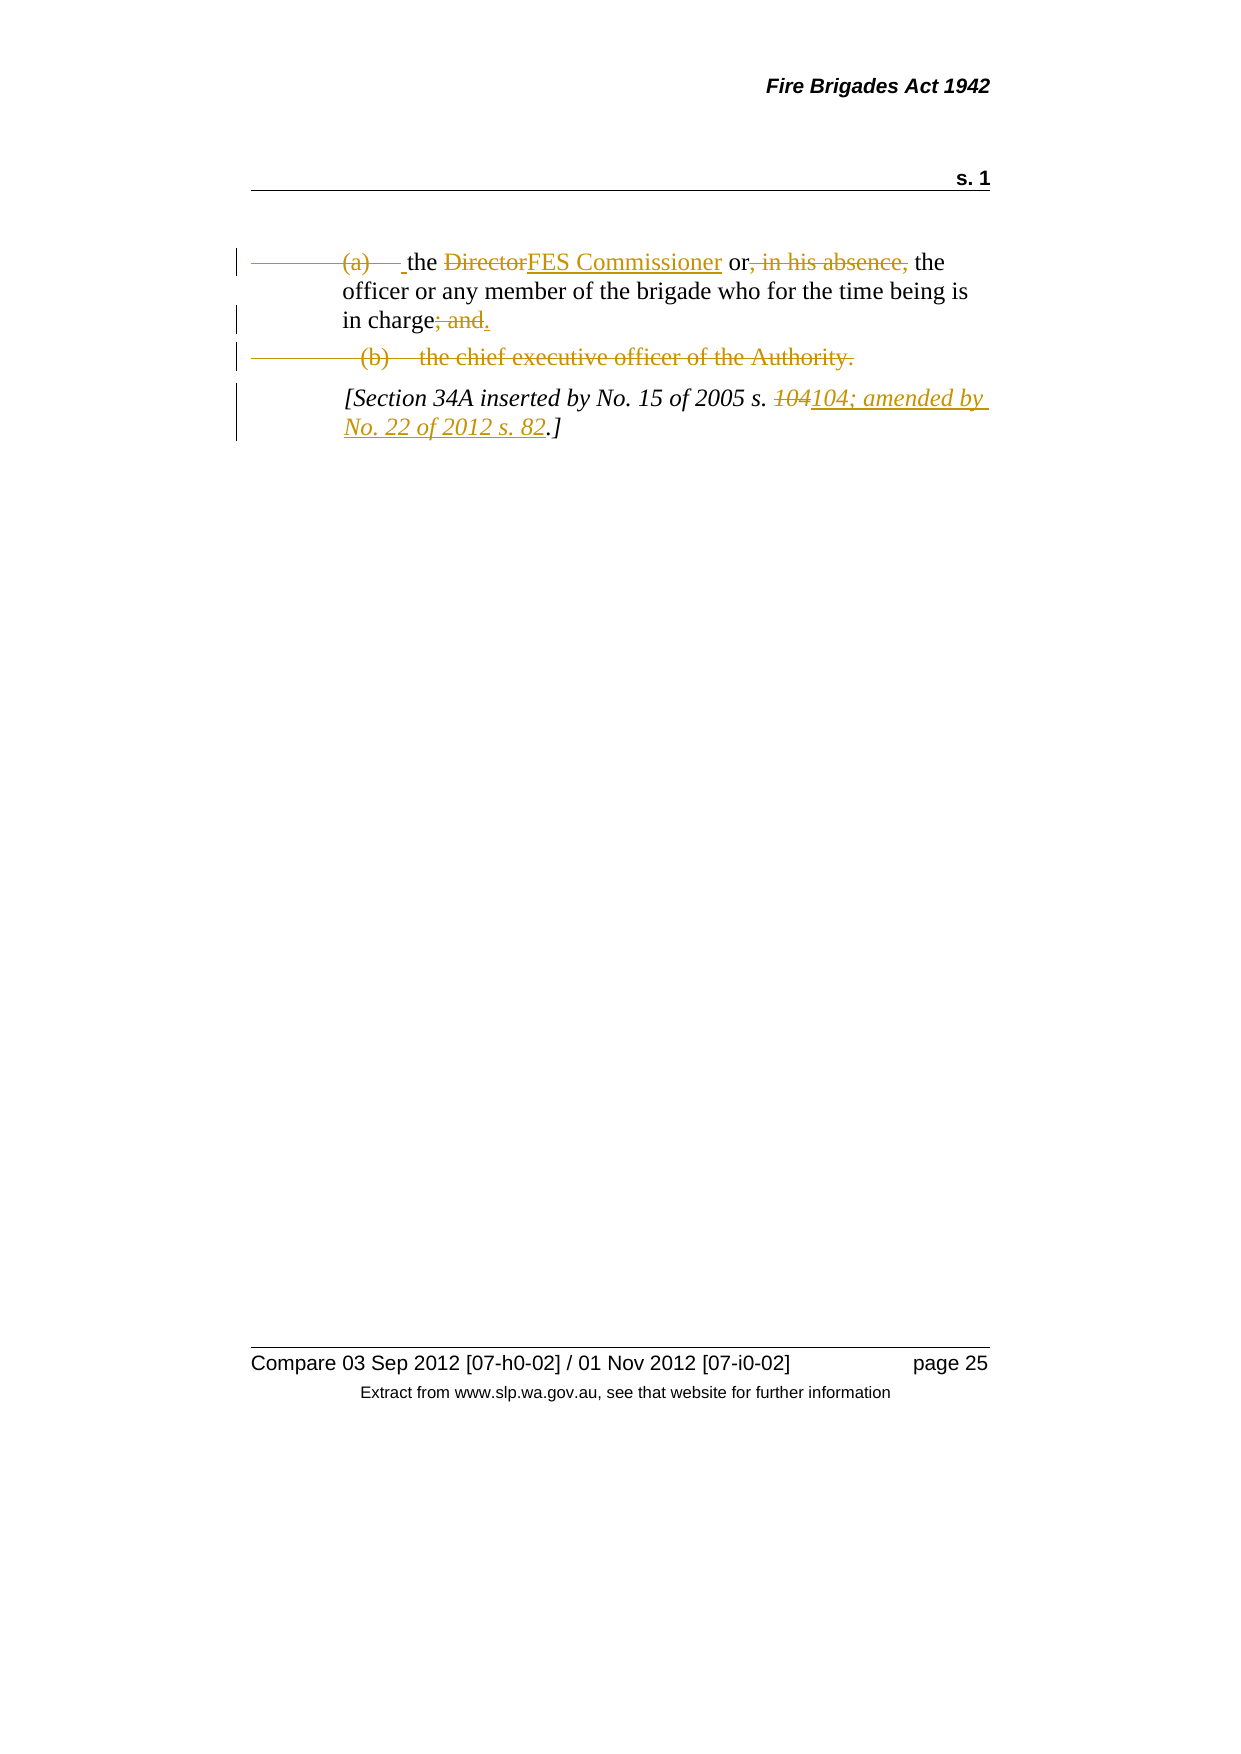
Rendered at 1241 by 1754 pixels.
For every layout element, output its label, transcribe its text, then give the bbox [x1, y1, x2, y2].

text the or the officer or any member of the brigade who for the time being is in charge [251, 247, 990, 334]
text [Section 34A inserted by No. 15 of 2005 s. .] [251, 383, 990, 441]
